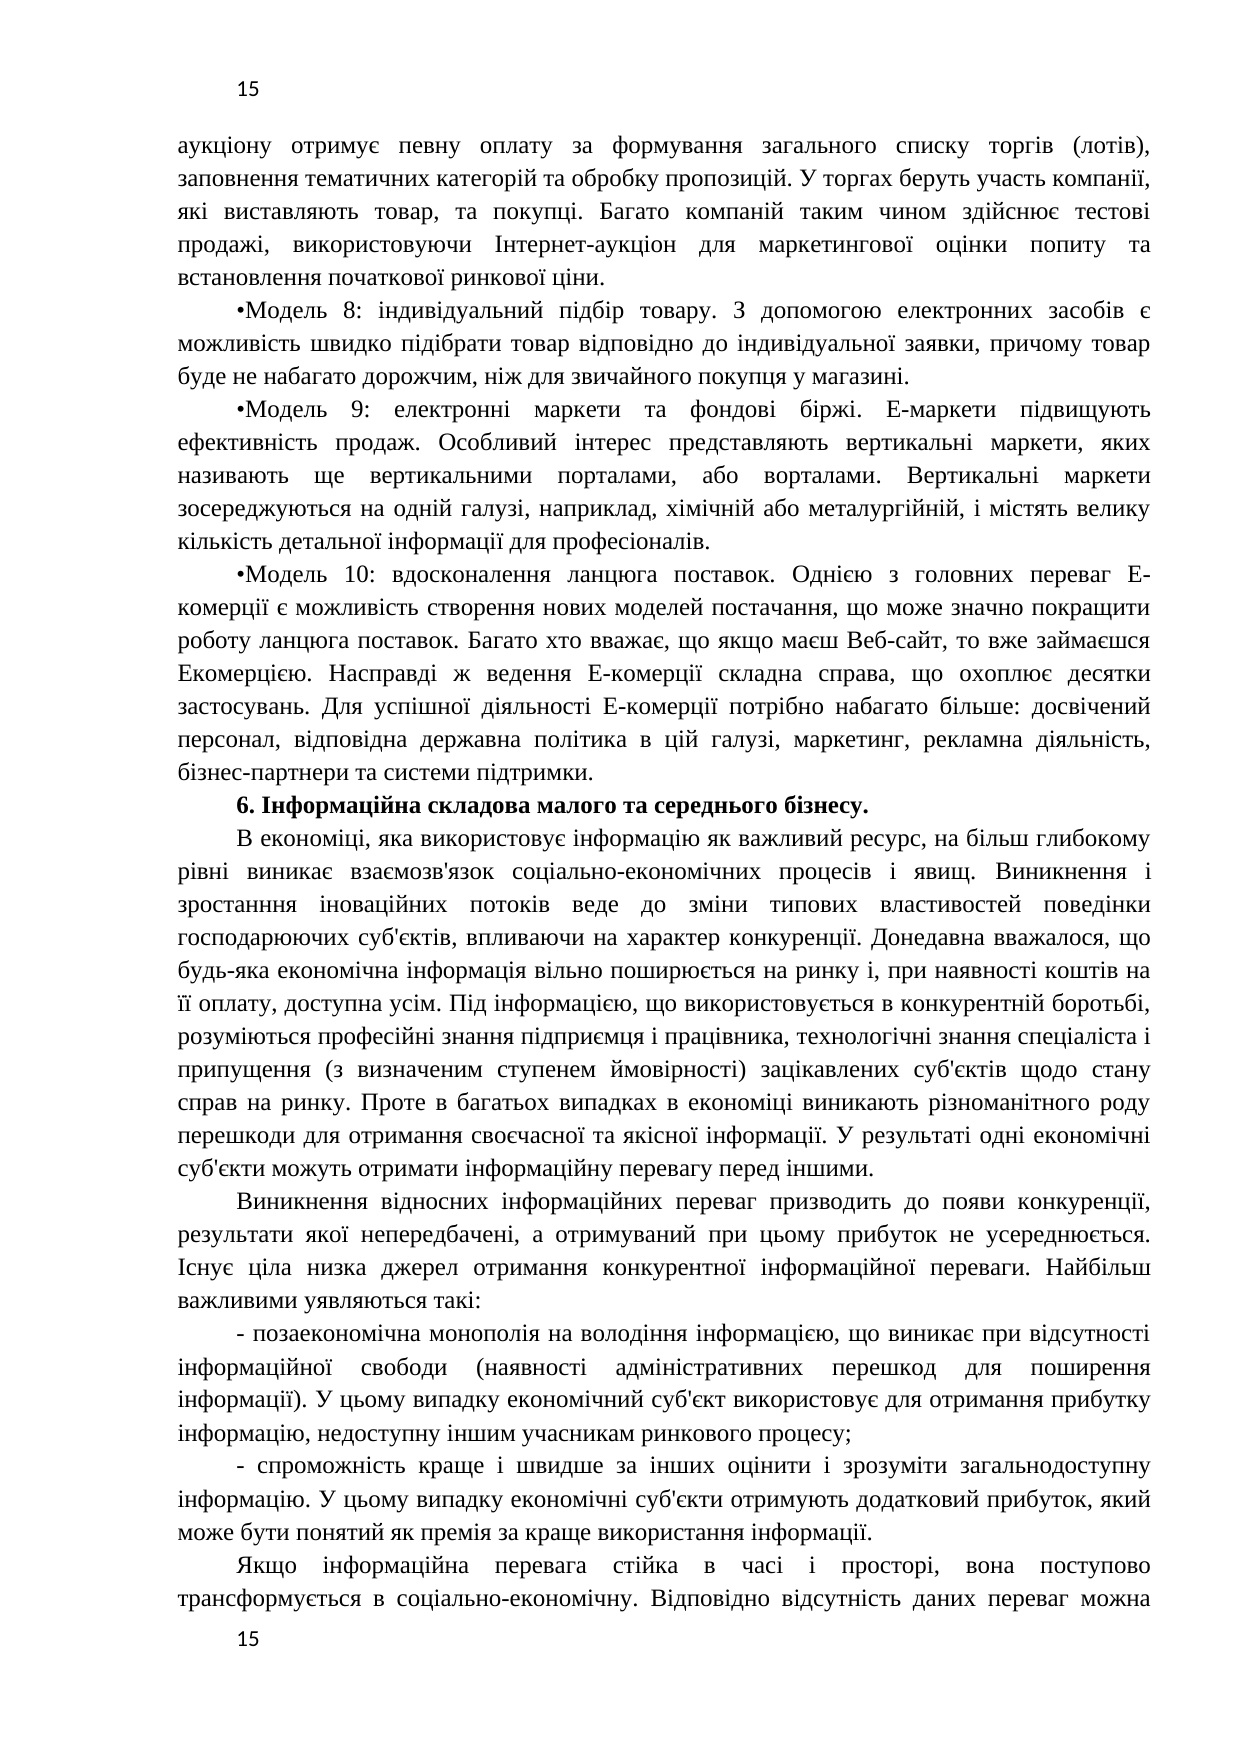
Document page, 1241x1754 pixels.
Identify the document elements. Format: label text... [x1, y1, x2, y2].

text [177, 130, 1152, 291]
text В економіці, яка використовує інформацію як важливий ресурс, на більш глибокому рівні виникає взаємозв'язок соціально-економічних процесів і явищ. Виникнення і зростанння іноваційних потоків веде до зміни типових властивостей поведінки господарюючих суб'єктів, впливаючи на характер конкуренції. Донедавна вважалося, що будь-яка економічна інформація вільно поширюється на ринку і, при наявності коштів на її оплату, доступна усім. Під інформацією, що використовується в конкурентній боротьбі, розуміються професійні знання підприємця і працівника, технологічні знання спеціаліста і припущення (з визначеним ступенем ймовірності) зацікавлених суб'єктів щодо стану справ на ринку. Проте в багатьох випадках в економіці виникають різноманітного роду перешкоди для отримання своєчасної та якісної інформації. У результаті одні економічні суб'єкти можуть отримати інформаційну перевагу перед іншими. [177, 823, 1152, 1182]
text Виникнення відносних інформаційних переваг призводить до появи конкуренції, результати якої непередбачені, а отримуваний при цьому прибуток не усереднюється. Існує ціла низка джерел отримання конкурентної інформаційної переваги. Найбільш важливими уявляються такі: [177, 1186, 1152, 1314]
text •Модель 9: електронні маркети та фондові біржі. Е-маркети підвищують ефективність продаж. Особливий інтерес представляють вертикальні маркети, яких називають ще вертикальними порталами, або ворталами. Вертикальні маркети зосереджуються на одній галузі, наприклад, хімічній або металургійній, і містять велику кількість детальної інформації для професіоналів. [177, 394, 1152, 555]
text 6. Інформаційна складова малого та середнього бізнесу. [177, 790, 1152, 819]
text - спроможність краще і швидше за інших оцінити і зрозуміти загальнодоступну інформацію. У цьому випадку економічні суб'єкти отримують додатковий прибуток, який може бути понятий як премія за краще використання інформації. [177, 1451, 1152, 1545]
text - позаекономічна монополія на володіння інформацією, що виникає при відсутності інформаційної свободи (наявності адміністративних перешкод для поширення інформації). У цьому випадку економічний суб'єкт використовує для отримання прибутку інформацію, недоступну іншим учасникам ринкового процесу; [177, 1318, 1152, 1446]
text •Модель 10: вдосконалення ланцюга поставок. Однією з головних переваг Е-комерції є можливість створення нових моделей постачання, що може значно покращити роботу ланцюга поставок. Багато хто вважає, що якщо маєш Веб-сайт, то вже займаєшся Екомерцією. Насправді ж ведення Е-комерції складна справа, що охоплює десятки застосувань. Для успішної діяльності Е-комерції потрібно набагато більше: досвічений персонал, відповідна державна політика в цій галузі, маркетинг, рекламна діяльність, бізнес-партнери та системи підтримки. [177, 559, 1152, 786]
text •Модель 8: індивідуальний підбір товару. З допомогою електронних засобів є можливість швидко підібрати товар відповідно до індивідуальної заявки, причому товар буде не набагато дорожчим, ніж для звичайного покупця у магазині. [177, 295, 1152, 390]
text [177, 1550, 1152, 1611]
